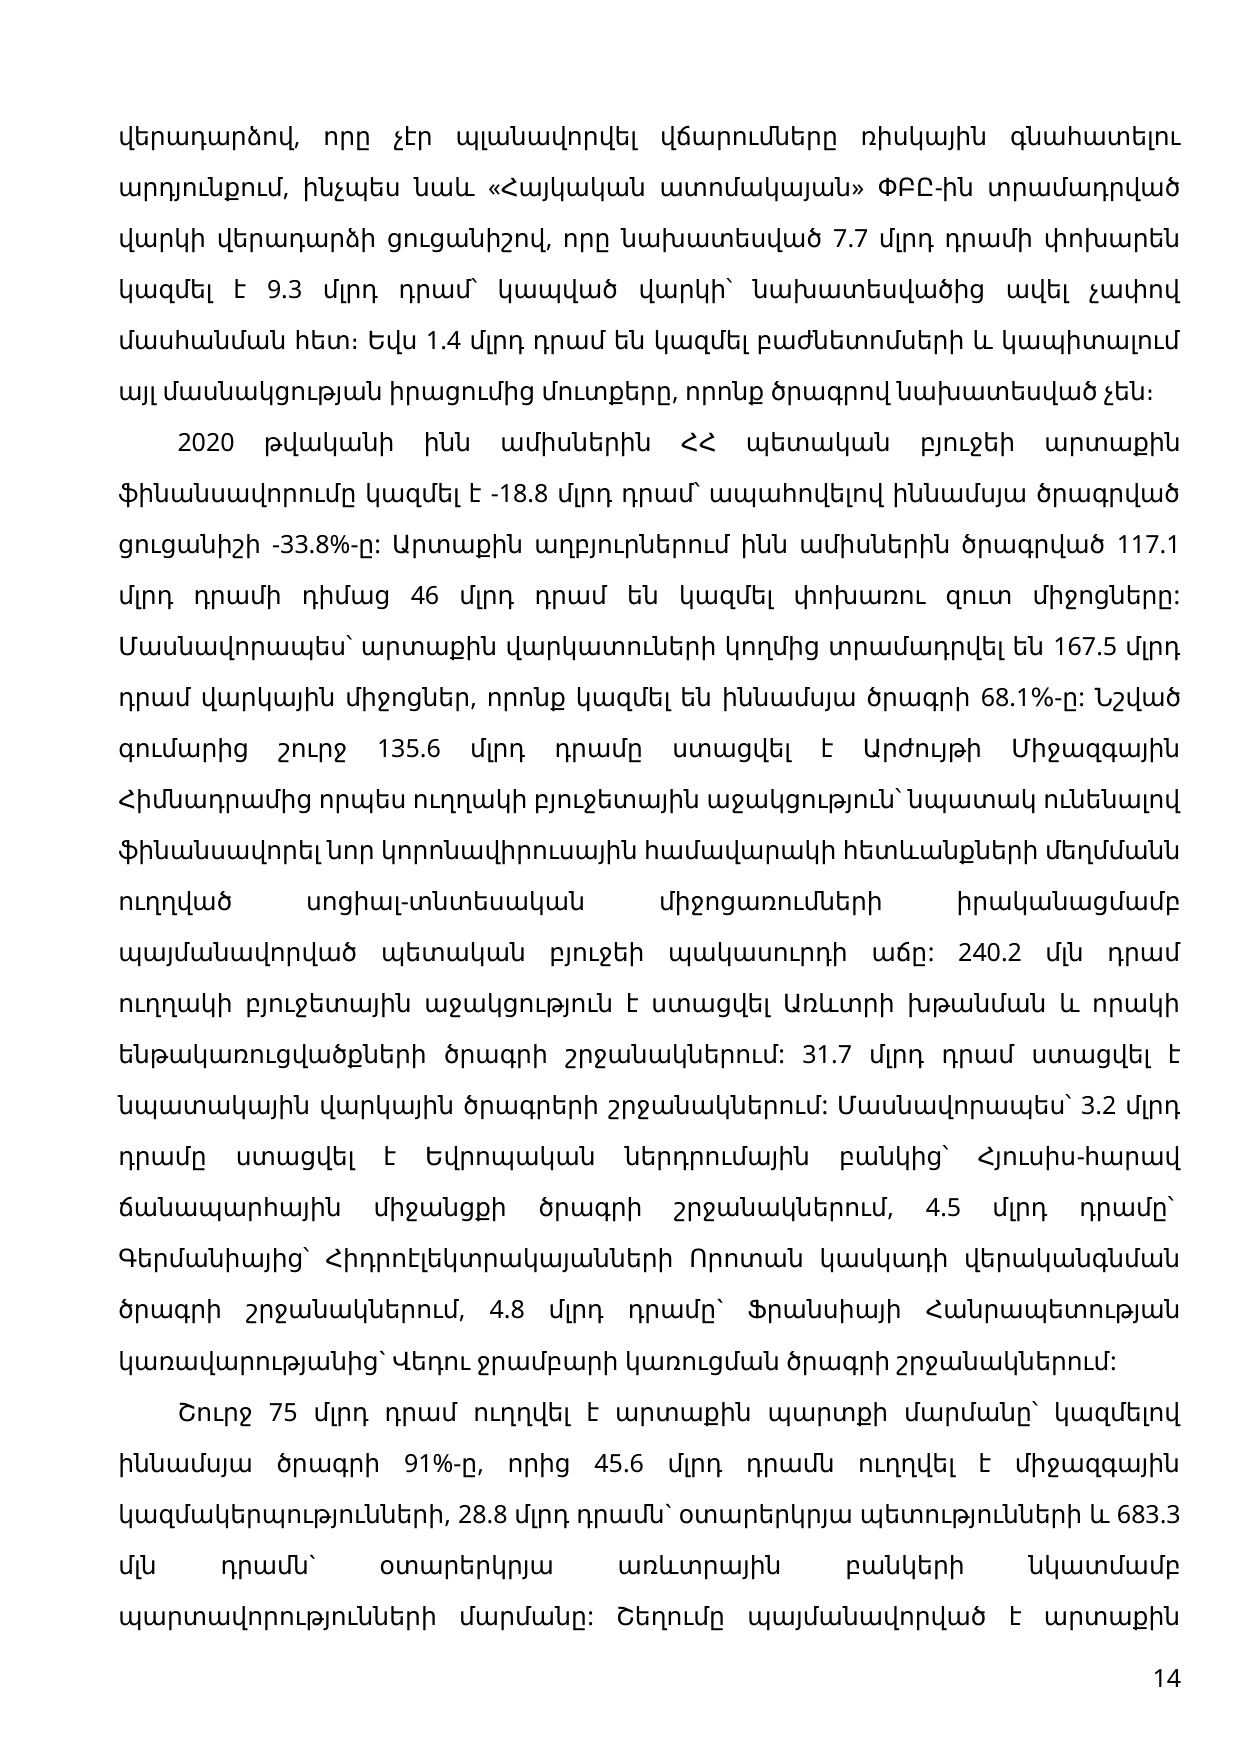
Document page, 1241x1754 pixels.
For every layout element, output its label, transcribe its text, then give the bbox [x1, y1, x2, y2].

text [118, 1394, 1181, 1632]
text 2020 թվականի ինն ամիսներին ՀՀ պետական բյուջեի արտաքին ֆինանսավորումը կազմել է -18.8 մլրդ դրամ՝ ապահովելով իննամսյա ծրագրված ցուցանիշի -33.8%-ը: Արտաքին աղբյուրներում ինն ամիսներին ծրագրված 117.1 մլրդ դրամի դիմաց 46 մլրդ դրամ են կազմել փոխառու զուտ միջոցները: Մասնավորապես՝ արտաքին վարկատուների կողմից տրամադրվել են 167.5 մլրդ դրամ վարկային միջոցներ, որոնք կազմել են իննամսյա ծրագրի 68.1%-ը: Նշված գումարից շուրջ 135.6 մլրդ դրամը ստացվել է Արժույթի Միջազգային Հիմնադրամից որպես ուղղակի բյուջետային աջակցություն՝ նպատակ ունենալով ֆինանսավորել նոր կորոնավիրուսային համավարակի հետևանքների մեղմմանն ուղղված սոցիալ-տնտեսական միջոցառումների իրականացմամբ պայմանավորված պետական բյուջեի պակասուրդի աճը: 240.2 մլն դրամ ուղղակի բյուջետային աջակցություն է ստացվել Առևտրի խթանման և որակի ենթակառուցվածքների ծրագրի շրջանակներում: 31.7 մլրդ դրամ ստացվել է նպատակային վարկային ծրագրերի շրջանակներում: Մասնավորապես՝ 3.2 մլրդ դրամը ստացվել է Եվրոպական ներդրումային բանկից՝ Հյուսիս-հարավ ճանապարհային միջանցքի ծրագրի շրջանակներում, 4.5 մլրդ դրամը՝ Գերմանիայից՝ Հիդրոէլեկտրակայանների Որոտան կասկադի վերականգնման ծրագրի շրջանակներում, 4.8 մլրդ դրամը` Ֆրանսիայի Հանրապետության կառավարությանից` Վեդու ջրամբարի կառուցման ծրագրի շրջանակներում: [118, 424, 1181, 1377]
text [118, 118, 1181, 407]
